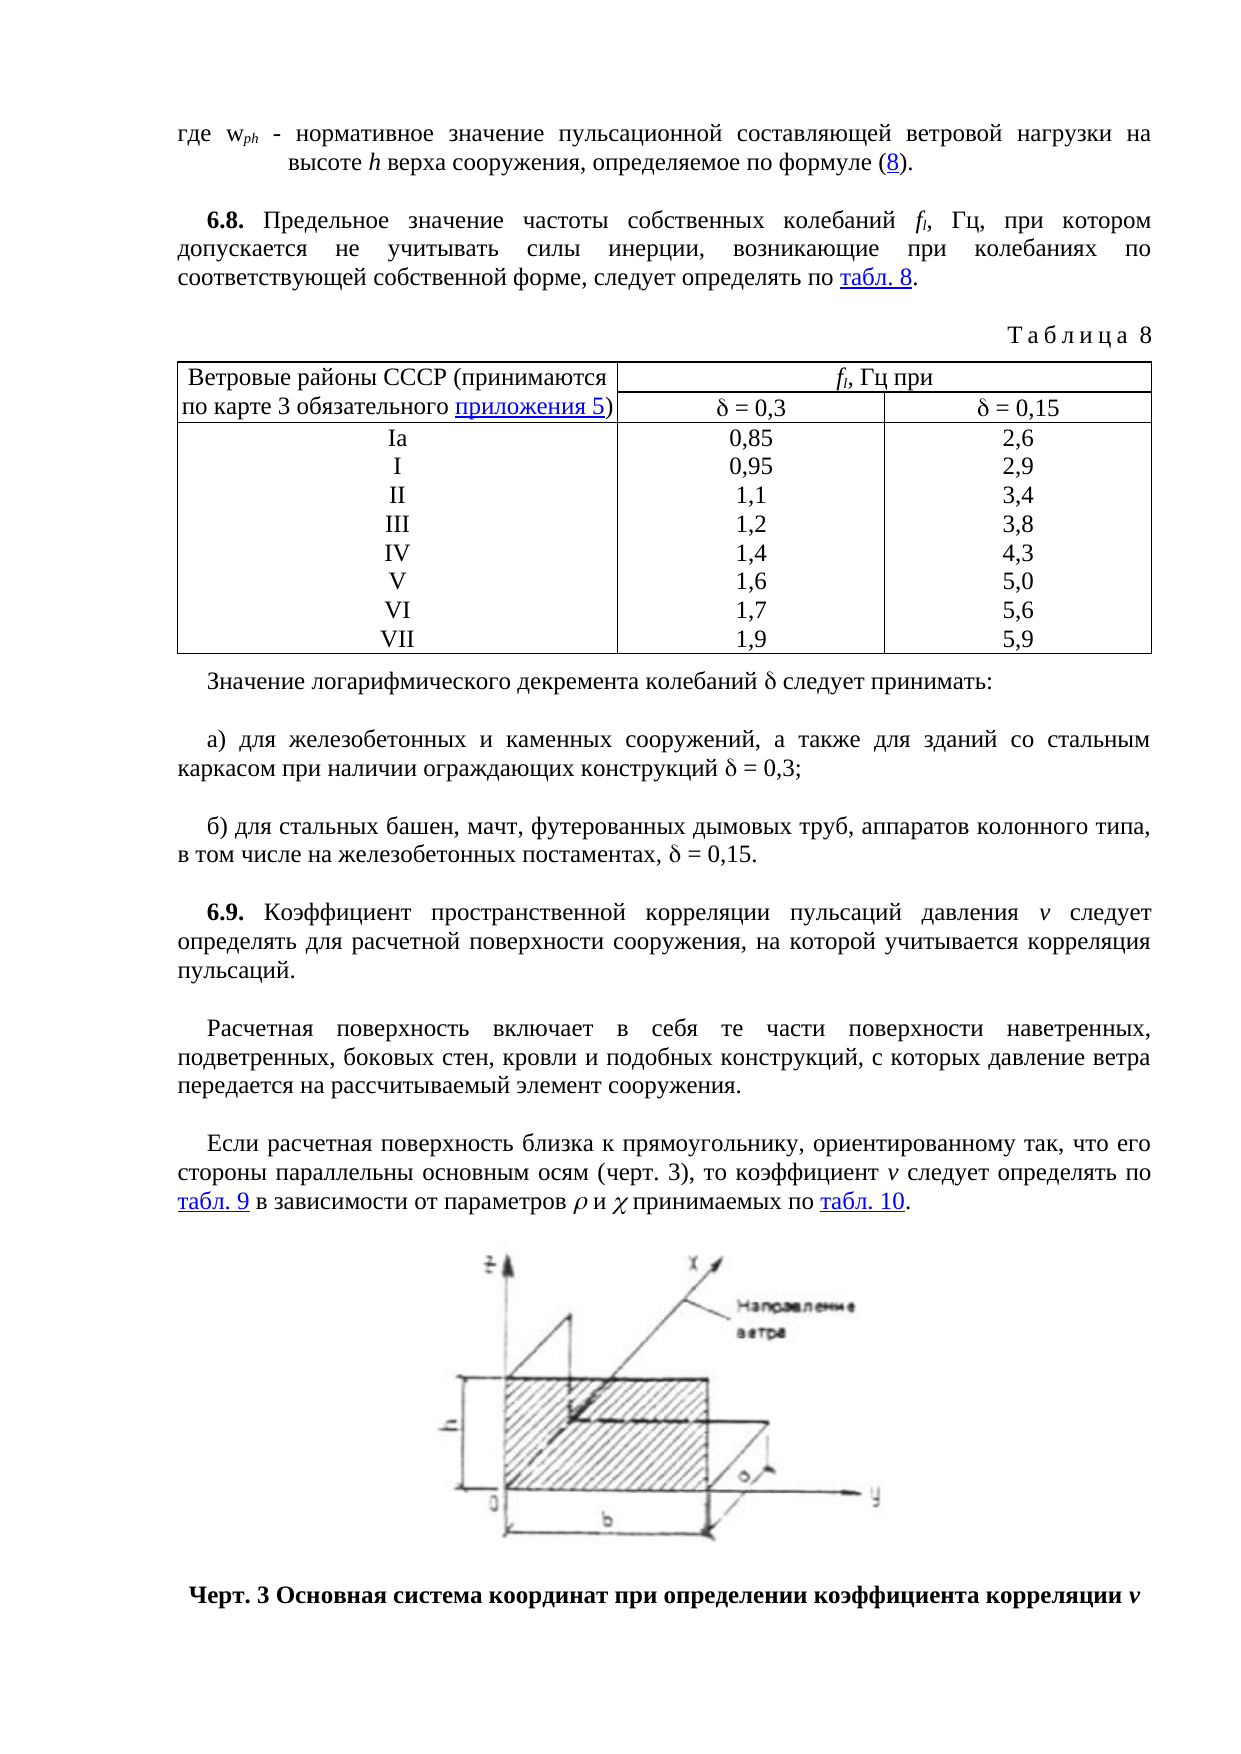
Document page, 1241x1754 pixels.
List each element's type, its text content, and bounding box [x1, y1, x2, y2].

table_cell II [178, 480, 617, 509]
text где wph - нормативное значение пульсационной составляющей ветровой нагрузки на высоте h верха сооружения, определяемое по формуле (8). [177, 118, 1152, 176]
table_cell 5,9 [885, 624, 1151, 653]
table_cell 1,4 [618, 538, 884, 566]
text Таблица 8 [177, 320, 1152, 349]
table_cell  = 0,15 [885, 393, 1151, 422]
table_cell 1,9 [618, 624, 884, 653]
table_cell 1,1 [618, 480, 884, 509]
text 6.8. Предельное значение частоты собственных колебаний fl, Гц, при котором допускается не учитывать силы инерции, возникающие при колебаниях по соответствующей собственной форме, следует определять по табл. 8. [177, 205, 1152, 291]
table_cell 3,4 [885, 480, 1151, 509]
text Расчетная поверхность включает в себя те части поверхности наветренных, подветренных, боковых стен, кровли и подобных конструкций, с которых давление ветра передается на рассчитываемый элемент сооружения. [177, 1013, 1152, 1099]
picture [433, 1243, 896, 1551]
table_cell 5,6 [885, 595, 1151, 624]
table_cell VII [178, 624, 617, 653]
table_cell Iа [178, 423, 617, 451]
table_cell 0,95 [618, 451, 884, 480]
table_cell IV [178, 538, 617, 566]
table_cell I [178, 451, 617, 480]
table_cell 1,6 [618, 566, 884, 595]
table_cell 4,3 [885, 538, 1151, 566]
text 6.9. Коэффициент пространственной корреляции пульсаций давления v следует определять для расчетной поверхности сооружения, на которой учитывается корреляция пульсаций. [177, 897, 1152, 984]
table_cell V [178, 566, 617, 595]
table_cell 1,2 [618, 509, 884, 538]
table_cell 0,85 [618, 423, 884, 451]
table_cell  = 0,3 [618, 393, 884, 422]
table_cell 3,8 [885, 509, 1151, 538]
table_cell III [178, 509, 617, 538]
table_cell 1,7 [618, 595, 884, 624]
text а) для железобетонных и каменных сооружений, а также для зданий со стальным каркасом при наличии ограждающих конструкций  = 0,3; [177, 724, 1152, 782]
table_cell 5,0 [885, 566, 1151, 595]
text Значение логарифмического декремента колебаний  следует принимать: [177, 666, 1152, 695]
table_cell 2,6 [885, 423, 1151, 451]
text б) для стальных башен, мачт, футерованных дымовых труб, аппаратов колонного типа, в том числе на железобетонных постаментах,  = 0,15. [177, 811, 1152, 868]
table_header Ветровые районы СССР (принимаются по карте 3 обязательного приложения 5) [178, 363, 617, 422]
table_cell VI [178, 595, 617, 624]
table_cell 2,9 [885, 451, 1151, 480]
table_header fl, Гц при [618, 363, 1151, 391]
text Если расчетная поверхность близка к прямоугольнику, ориентированному так, что его стороны параллельны основным осям (черт. 3), то коэффициент v следует определять по табл. 9 в зависимости от параметров  и  принимаемых по табл. 10. [177, 1128, 1152, 1214]
text Черт. 3 Основная система координат при определении коэффициента корреляции v [177, 1580, 1152, 1609]
